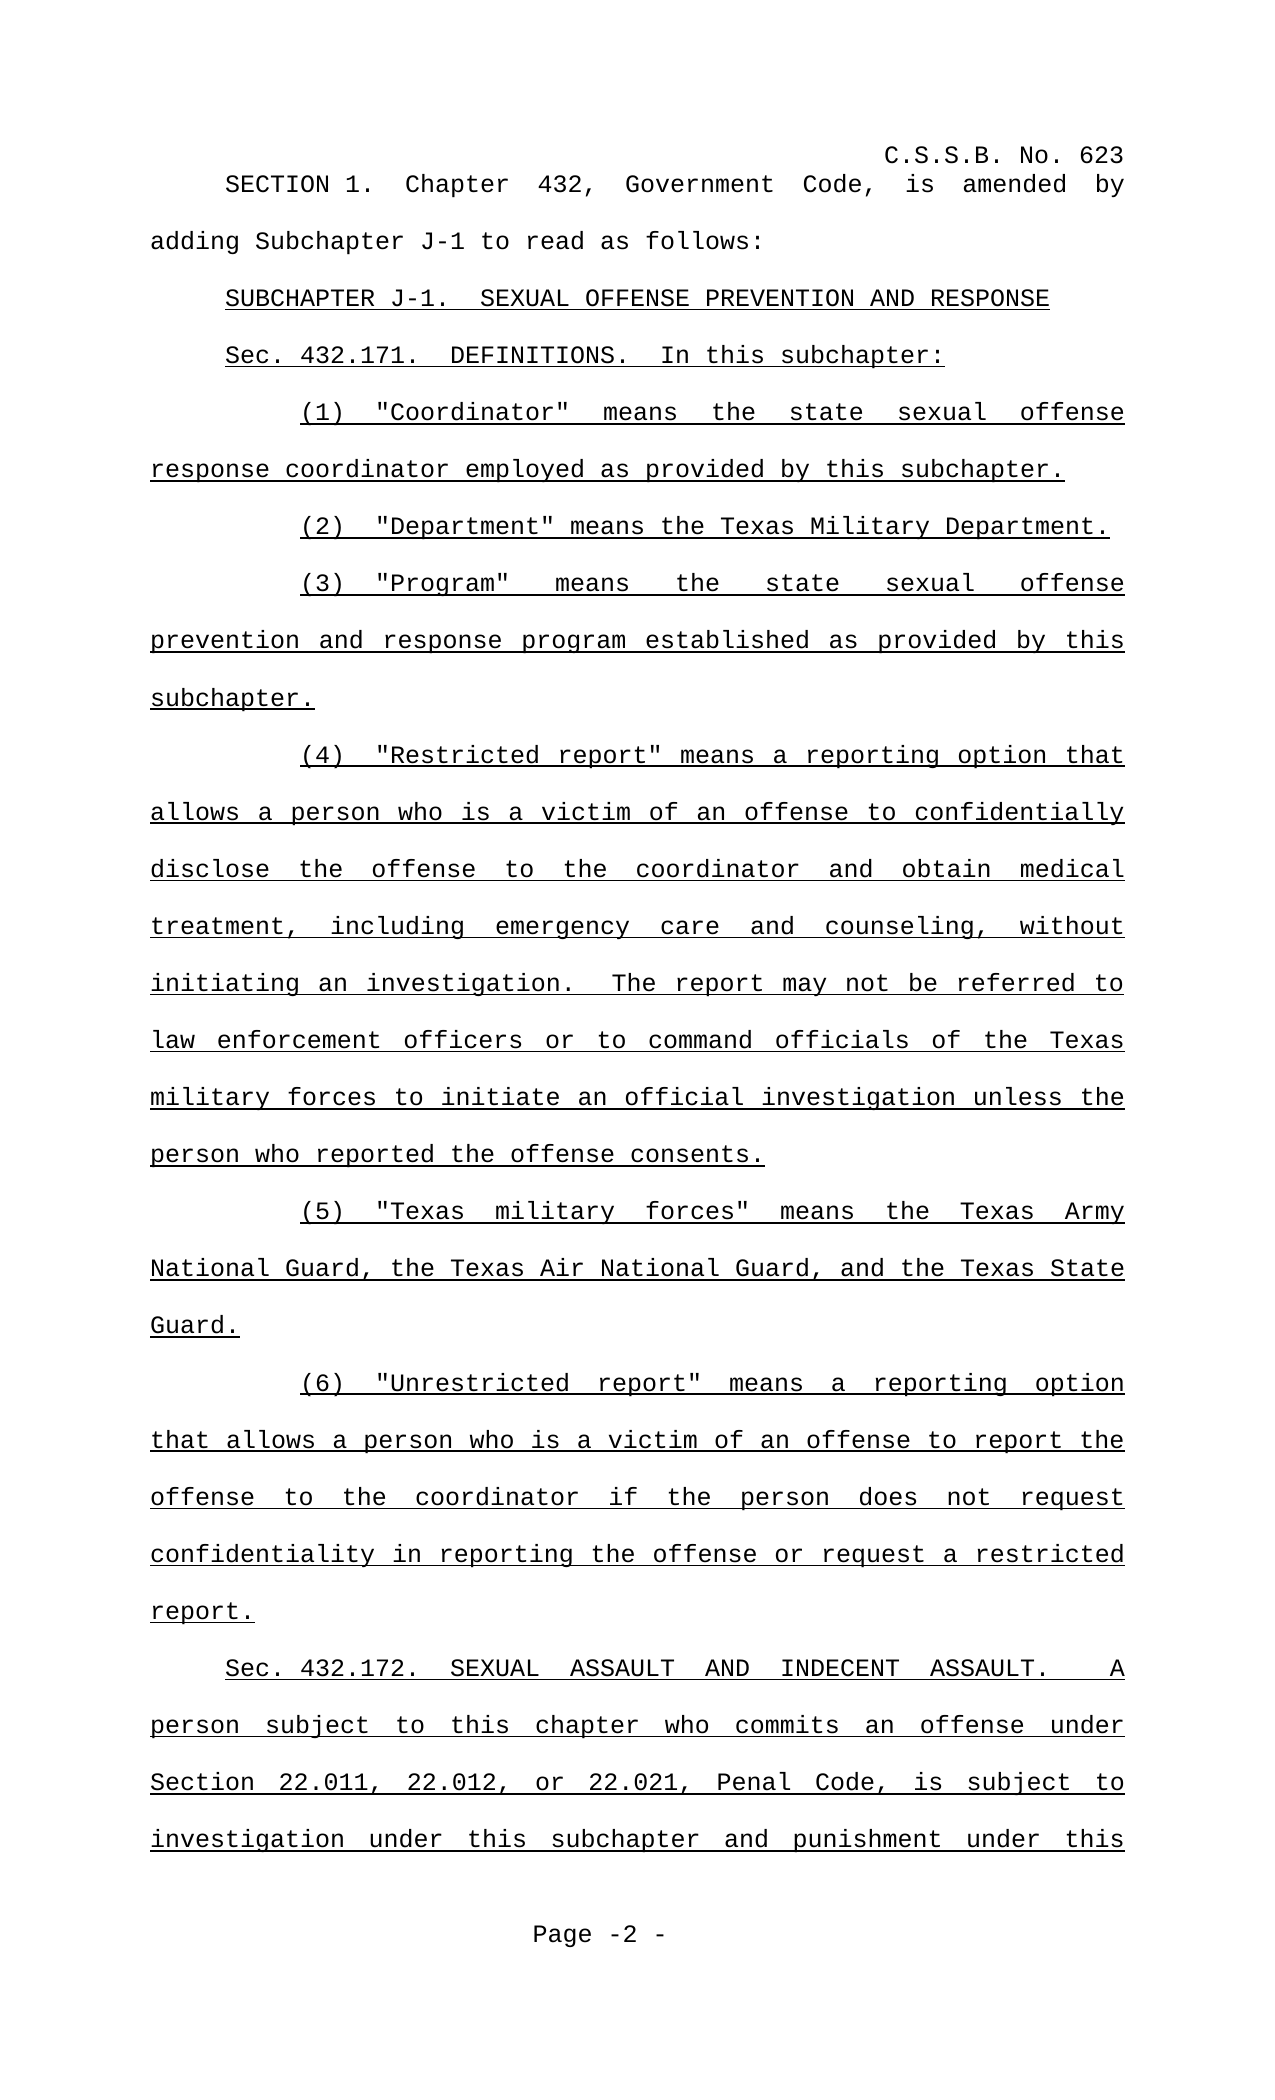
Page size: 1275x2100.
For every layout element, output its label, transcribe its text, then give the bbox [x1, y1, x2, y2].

text (4) "Restricted report" means a reporting option that allows a person who is a victim of an offense to confidentially disclose the offense to the coordinator and obtain medical treatment, including emergency care and counseling, without initiating an investigation. The report may not be referred to law enforcement officers or to command officials of the Texas military forces to initiate an official investigation unless the person who reported the offense consents. [150, 1052, 1125, 1108]
text SECTION 1. Chapter 432, Government Code, is amended by adding Subchapter J-1 to read as follows: [150, 171, 1125, 257]
text (4) "Restricted report" means a reporting option that allows a person who is a victim of an offense to confidentially disclose the offense to the coordinator and obtain medical treatment, including emergency care and counseling, without initiating an investigation. The report may not be referred to law enforcement officers or to command officials of the Texas military forces to initiate an official investigation unless the person who reported the offense consents. [150, 881, 1125, 937]
text (2) "Department" means the Texas Military Department. [150, 514, 1125, 542]
text (5) "Texas military forces" means the Texas Army National Guard, the Texas Air National Guard, and the Texas State Guard. [150, 1281, 1125, 1341]
text (4) "Restricted report" means a reporting option that allows a person who is a victim of an offense to confidentially disclose the offense to the coordinator and obtain medical treatment, including emergency care and counseling, without initiating an investigation. The report may not be referred to law enforcement officers or to command officials of the Texas military forces to initiate an official investigation unless the person who reported the offense consents. [150, 1110, 1125, 1170]
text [150, 1795, 1125, 1850]
text SUBCHAPTER J-1. SEXUAL OFFENSE PREVENTION AND RESPONSE [150, 285, 1125, 314]
text Sec. 432.171. DEFINITIONS. In this subchapter: [150, 342, 1125, 371]
text (4) "Restricted report" means a reporting option that allows a person who is a victim of an offense to confidentially disclose the offense to the coordinator and obtain medical treatment, including emergency care and counseling, without initiating an investigation. The report may not be referred to law enforcement officers or to command officials of the Texas military forces to initiate an official investigation unless the person who reported the offense consents. [150, 938, 1125, 1051]
text (6) "Unrestricted report" means a reporting option that allows a person who is a victim of an offense to report the offense to the coordinator if the person does not request confidentiality in reporting the offense or request a restricted report. [150, 1370, 1125, 1450]
text (3) "Program" means the state sexual offense prevention and response program established as provided by this subchapter. [150, 571, 1125, 651]
text (6) "Unrestricted report" means a reporting option that allows a person who is a victim of an offense to report the offense to the coordinator if the person does not request confidentiality in reporting the offense or request a restricted report. [150, 1452, 1125, 1508]
text (6) "Unrestricted report" means a reporting option that allows a person who is a victim of an offense to report the offense to the coordinator if the person does not request confidentiality in reporting the offense or request a restricted report. [150, 1566, 1125, 1627]
text (4) "Restricted report" means a reporting option that allows a person who is a victim of an offense to confidentially disclose the offense to the coordinator and obtain medical treatment, including emergency care and counseling, without initiating an investigation. The report may not be referred to law enforcement officers or to command officials of the Texas military forces to initiate an official investigation unless the person who reported the offense consents. [150, 824, 1125, 880]
text (4) "Restricted report" means a reporting option that allows a person who is a victim of an offense to confidentially disclose the offense to the coordinator and obtain medical treatment, including emergency care and counseling, without initiating an investigation. The report may not be referred to law enforcement officers or to command officials of the Texas military forces to initiate an official investigation unless the person who reported the offense consents. [150, 742, 1125, 822]
text (6) "Unrestricted report" means a reporting option that allows a person who is a victim of an offense to report the offense to the coordinator if the person does not request confidentiality in reporting the offense or request a restricted report. [150, 1509, 1125, 1565]
text (1) "Coordinator" means the state sexual offense response coordinator employed as provided by this subchapter. [150, 399, 1125, 485]
text (5) "Texas military forces" means the Texas Army National Guard, the Texas Air National Guard, and the Texas State Guard. [150, 1199, 1125, 1279]
text (3) "Program" means the state sexual offense prevention and response program established as provided by this subchapter. [150, 653, 1125, 713]
